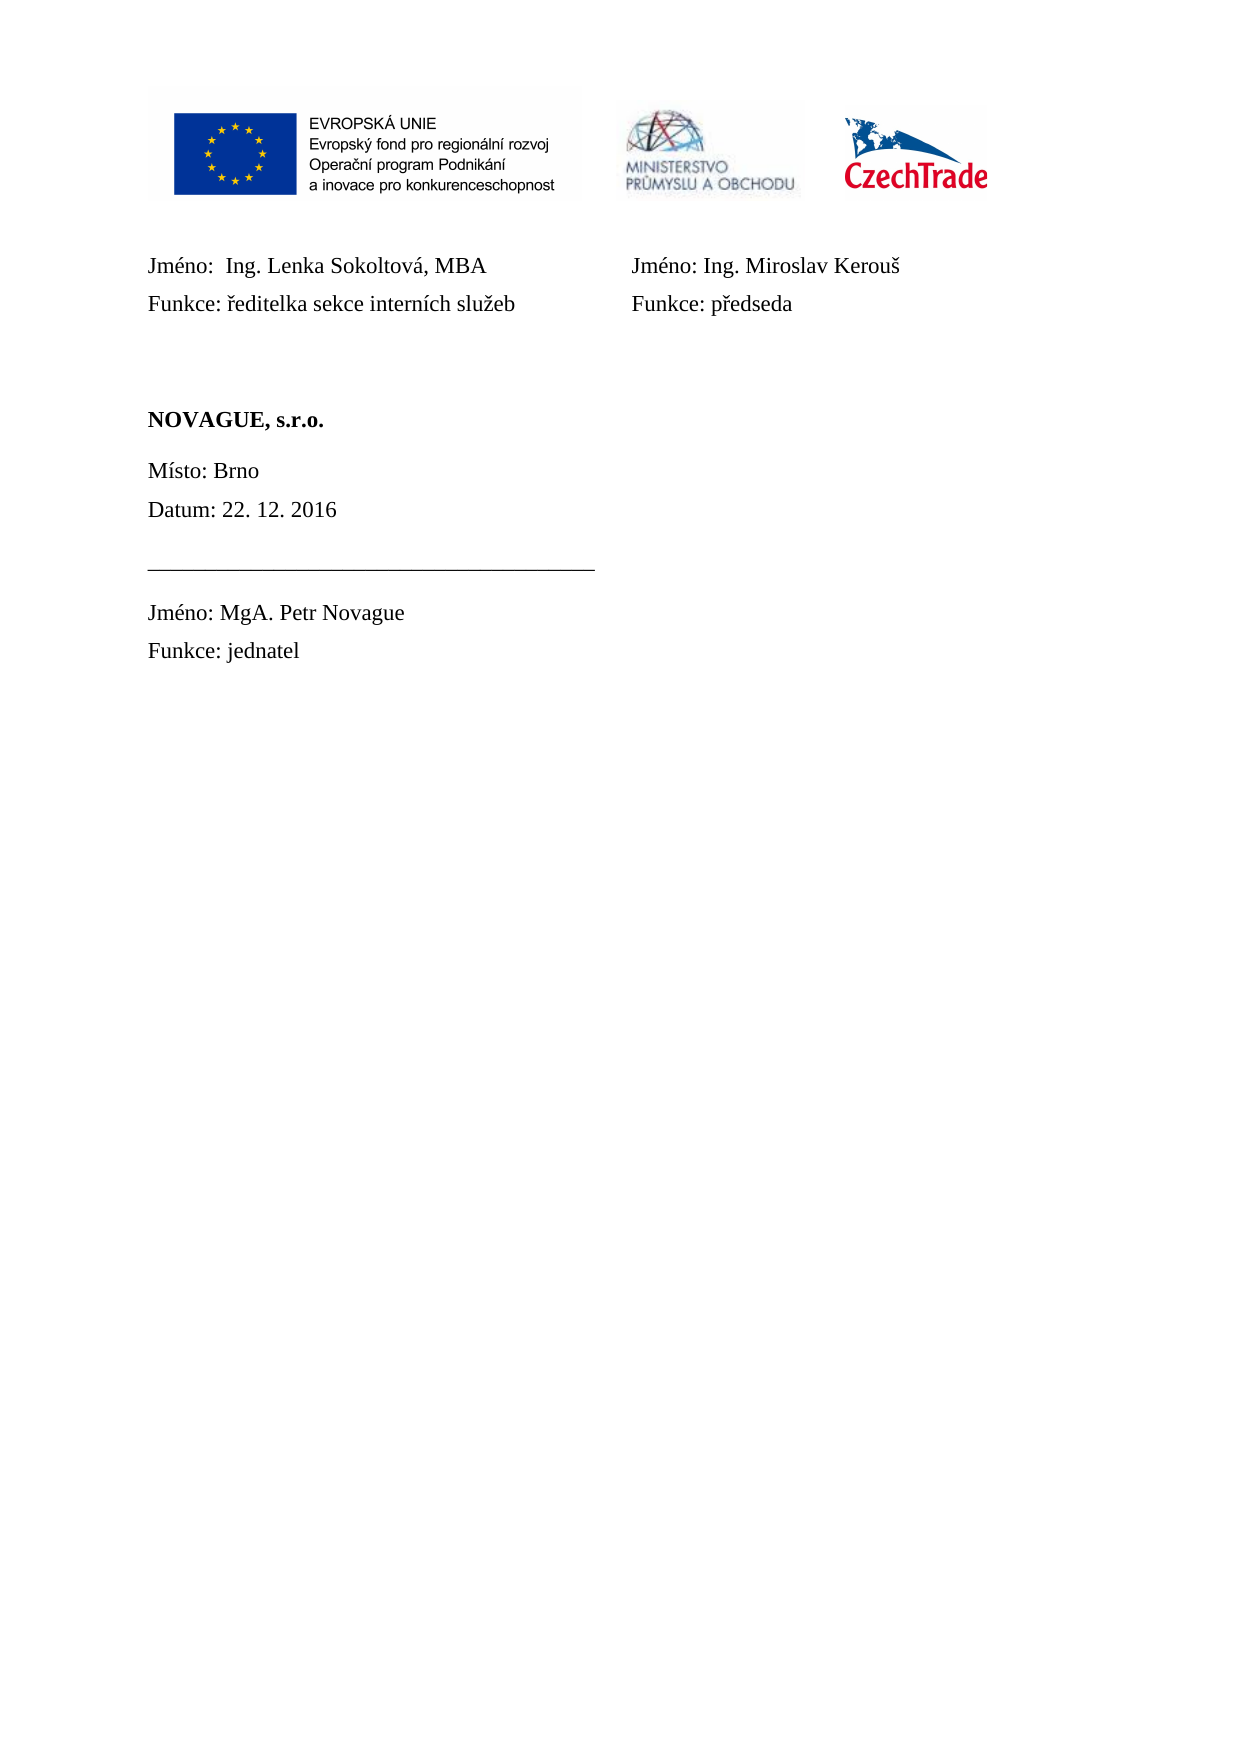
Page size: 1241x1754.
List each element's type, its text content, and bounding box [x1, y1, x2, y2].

picture [147, 86, 582, 201]
picture [845, 105, 988, 201]
table_cell _______________________________________ [136, 535, 1107, 586]
picture [616, 100, 805, 201]
table_cell Jméno: Ing. Miroslav Kerouš Funkce: předseda [620, 239, 1107, 329]
table_cell Jméno: Ing. Lenka Sokoltová, MBA Funkce: ředitelka sekce interních služeb [136, 239, 620, 329]
table_cell Jméno: MgA. Petr Novague Funkce: jednatel [136, 586, 1107, 676]
table_cell Místo: Brno Datum: 22. 12. 2016 [136, 445, 1107, 535]
table_header NOVAGUE, s.r.o. [136, 393, 1107, 444]
